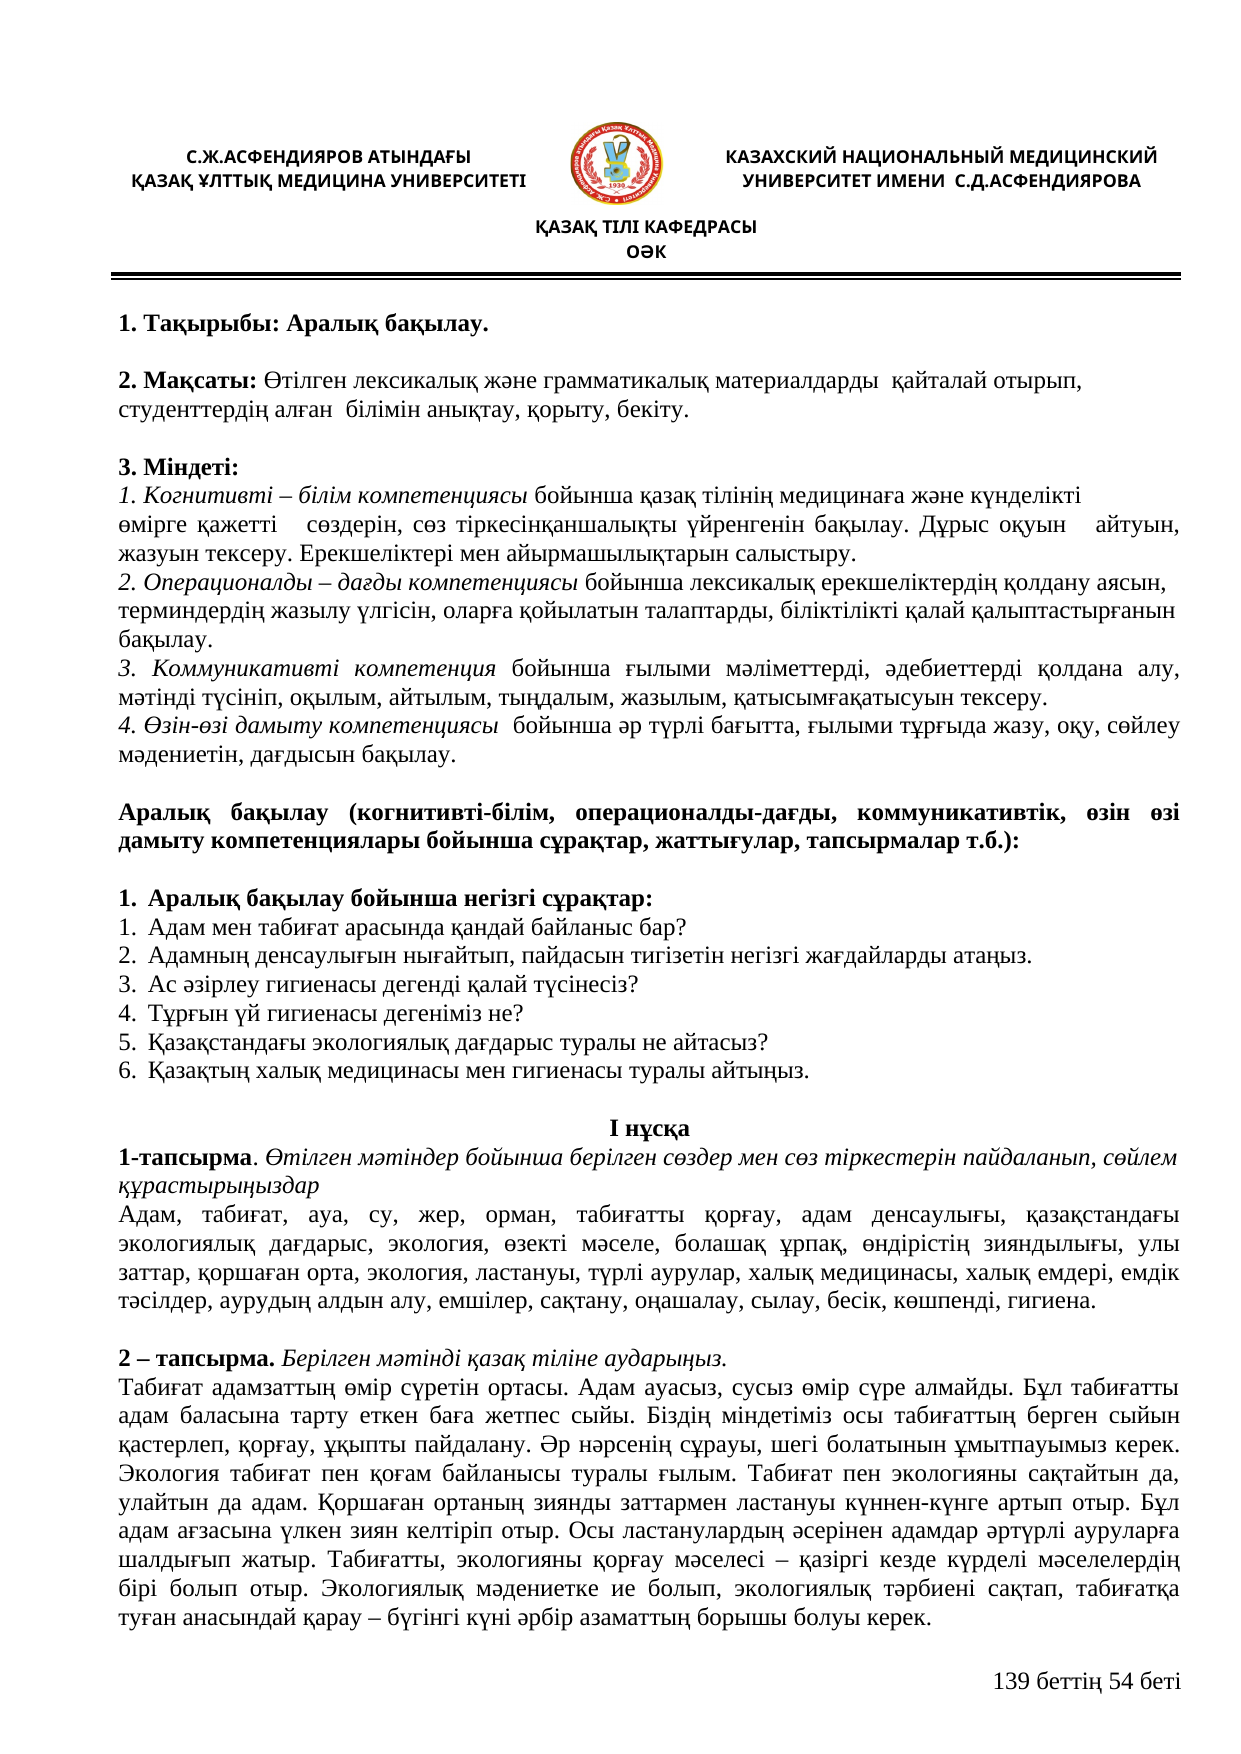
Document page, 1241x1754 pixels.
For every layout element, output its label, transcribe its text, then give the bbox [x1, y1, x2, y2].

text 1. Тақырыбы: Аралық бақылау. [118, 308, 1181, 337]
text 1. Когнитивті – білім компетенциясы бойынша қазақ тілінің медицинаға және күнделікті [118, 481, 1181, 509]
text 4. Өзін-өзі дамыту компетенциясы бойынша әр түрлі бағытта, ғылыми тұрғыда жазу, оқу, сөйлеу мәдениетін, дағдысын бақылау. [118, 711, 1181, 768]
title Аралық бақылау (когнитивті-білім, операционалды-дағды, коммуникативтік, өзін өзі дамыту компетенциялары бойынша сұрақтар, жаттығулар, тапсырмалар т.б.): [118, 797, 1181, 854]
list Тұрғын үй гигиенасы дегеніміз не? [118, 998, 1181, 1027]
text Табиғат адамзаттың өмір сүретін ортасы. Адам ауасыз, сусыз өмір сүре алмайды. Бұл табиғатты адам баласына тарту еткен баға жетпес сыйы. Біздің міндетіміз осы табиғаттың берген сыйын қастерлеп, қорғау, ұқыпты пайдалану. Әр нәрсенің сұрауы, шегі болатынын ұмытпауымыз керек. Экология табиғат пен қоғам байланысы туралы ғылым. Табиғат пен экологияны сақтайтын да, улайтын да адам. Қоршаған ортаның зиянды заттармен ластануы күннен-күнге артып отыр. Бұл адам ағзасына үлкен зиян келтіріп отыр. Осы ластанулардың әсерінен адамдар әртүрлі ауруларға шалдығып жатыр. Табиғатты, экологияны қорғау мәселесі – қазіргі кезде күрделі мәселелердің бірі болып отыр. Экологиялық мәдениетке ие болып, экологиялық тәрбиені сақтап, табиғатқа туған анасындай қарау – бүгінгі күні әрбір азаматтың борышы болуы керек. [118, 1372, 1181, 1631]
text Адам, табиғат, ауа, су, жер, орман, табиғатты қорғау, адам денсаулығы, қазақстандағы экологиялық дағдарыс, экология, өзекті мәселе, болашақ ұрпақ, өндірістің зияндылығы, улы заттар, қоршаған орта, экология, ластануы, түрлі аурулар, халық медицинасы, халық емдері, емдік тәсілдер, аурудың алдын алу, емшілер, сақтану, оңашалау, сылау, бесік, көшпенді, гигиена. [118, 1199, 1181, 1314]
list Қазақтың халық медицинасы мен гигиенасы туралы айтыңыз. [118, 1056, 1181, 1084]
list Қазақстандағы экологиялық дағдарыс туралы не айтасыз? [118, 1027, 1181, 1056]
list І нұсқа [118, 1113, 1181, 1142]
text 3. Коммуникативті компетенция бойынша ғылыми мәліметтерді, әдебиеттерді қолдана алу, мәтінді түсініп, оқылым, айтылым, тыңдалым, жазылым, қатысымғақатысуын тексеру. [118, 653, 1181, 711]
list Адамның денсаулығын нығайтып, пайдасын тигізетін негізгі жағдайларды атаңыз. [118, 941, 1181, 969]
text 3. Міндеті: [118, 452, 1181, 481]
picture [570, 122, 665, 205]
text өмірге қажетті сөздерін, сөз тіркесінқаншалықты үйренгенін бақылау. Дұрыс оқуын айтуын, жазуын тексеру. Ерекшеліктері мен айырмашылықтарын салыстыру. [118, 509, 1181, 567]
list Аралық бақылау бойынша негізгі сұрақтар: [118, 883, 1181, 912]
text 2. Операционалды – дағды компетенциясы бойынша лексикалық ерекшеліктердің қолдану аясын, терминдердің жазылу үлгісін, оларға қойылатын талаптарды, біліктілікті қалай қалыптастырғанын бақылау. [118, 567, 1181, 653]
subtitle 2. Мақсаты: Өтілген лексикалық және грамматикалық материалдарды қайталай отырып, студенттердің алған білімін анықтау, қорыту, бекіту. [118, 366, 1181, 423]
list 2 – тапсырма. Берілген мәтінді қазақ тіліне аударыңыз. [118, 1343, 1181, 1372]
list Ас әзірлеу гигиенасы дегенді қалай түсінесіз? [118, 969, 1181, 998]
text құрастырыңыздар [118, 1171, 1181, 1199]
text 1-тапсырма. Өтілген мәтіндер бойынша берілген сөздер мен сөз тіркестерін пайдаланып, сөйлем [118, 1142, 1181, 1171]
list Адам мен табиғат арасында қандай байланыс бар? [118, 912, 1181, 941]
